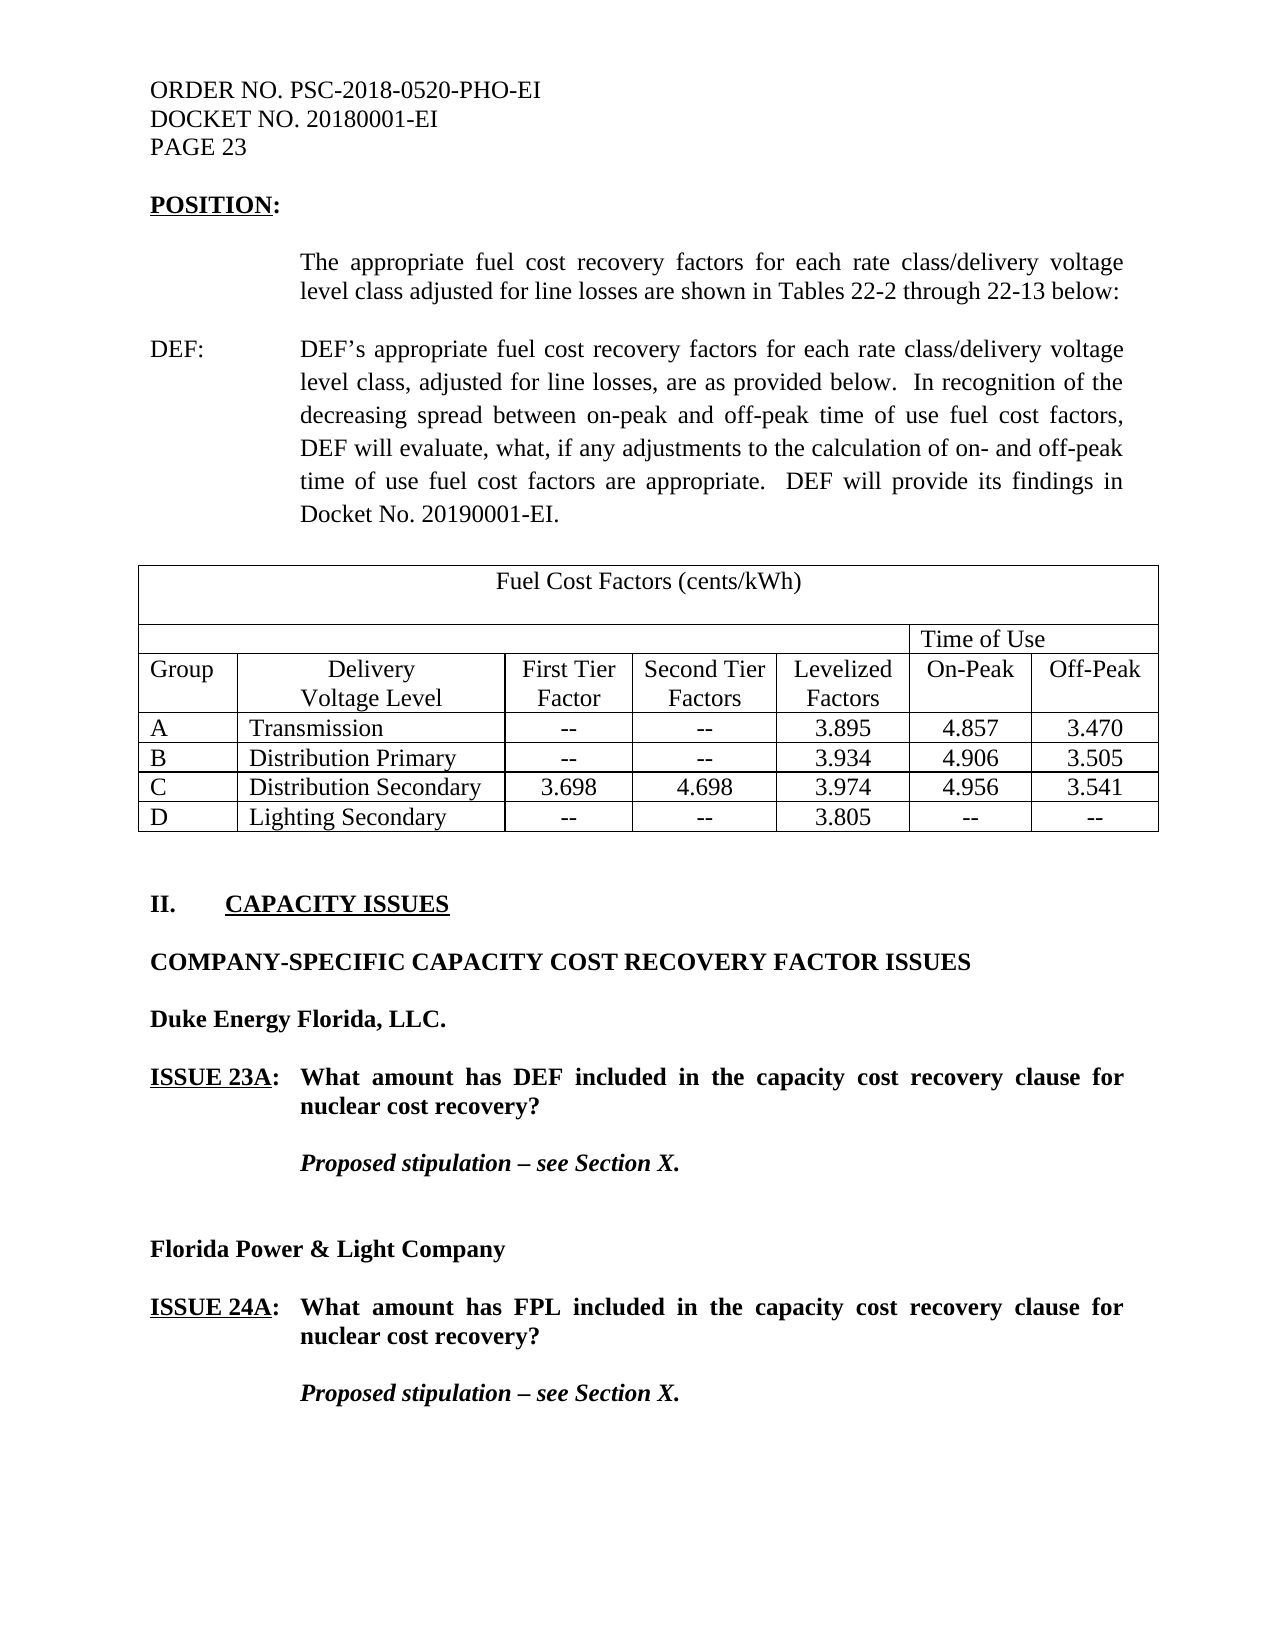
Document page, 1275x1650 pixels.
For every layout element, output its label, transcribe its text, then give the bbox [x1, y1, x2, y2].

table_cell Second Tier Factors [633, 654, 776, 712]
table_cell Lighting Secondary [238, 802, 504, 831]
table_cell -- [910, 802, 1031, 831]
text II. Capacity Issues [150, 889, 1125, 918]
text Duke Energy Florida, LLC. [150, 1004, 1125, 1033]
table_cell 4.956 [910, 773, 1031, 801]
table_cell First Tier Factor [506, 654, 632, 712]
table_cell Distribution Secondary [238, 773, 504, 801]
table_cell 4.906 [910, 743, 1031, 771]
table_cell Transmission [238, 713, 504, 742]
table_cell On-Peak [910, 654, 1031, 712]
table_cell -- [506, 713, 632, 742]
table_cell Levelized Factors [777, 654, 909, 712]
text Proposed stipulation – see Section X. [150, 1378, 1125, 1407]
table_cell Off-Peak [1032, 654, 1158, 712]
table_cell D [139, 802, 237, 831]
table_cell -- [633, 743, 776, 771]
text DEF: DEF’s appropriate fuel cost recovery factors for each rate class/delivery voltage level class, adjusted for line losses, are as provided below. In recognition of the decreasing spread between on-peak and off-peak time of use fuel cost factors, DEF will evaluate, what, if any adjustments to the calculation of on- and off-peak time of use fuel cost factors are appropriate. DEF will provide its findings in Docket No. 20190001-EI. [150, 334, 1125, 528]
table_cell 4.857 [910, 713, 1031, 742]
table_cell [139, 625, 909, 653]
text ISSUE 23A: What amount has DEF included in the capacity cost recovery clause for nuclear cost recovery? [150, 1062, 1125, 1119]
table_cell 3.895 [777, 713, 909, 742]
text Florida Power & Light Company [150, 1234, 1125, 1263]
table_cell -- [633, 713, 776, 742]
text COMPANY-SPECIFIC CAPACITY COST RECOVERY FACTOR ISSUES [150, 947, 1125, 976]
table_cell 3.805 [777, 802, 909, 831]
text ISSUE 24A: What amount has FPL included in the capacity cost recovery clause for nuclear cost recovery? [150, 1292, 1125, 1349]
text POSITION: [150, 190, 1125, 219]
table_cell 3.505 [1032, 743, 1158, 771]
table_cell 3.934 [777, 743, 909, 771]
table_cell A [139, 713, 237, 742]
table_cell B [139, 743, 237, 771]
table_cell Distribution Primary [238, 743, 504, 771]
table_cell Time of Use [910, 625, 1158, 653]
table_cell -- [1032, 802, 1158, 831]
table_cell -- [633, 802, 776, 831]
table_cell 3.470 [1032, 713, 1158, 742]
table_cell -- [506, 743, 632, 771]
table_cell Delivery Voltage Level [238, 654, 504, 712]
table_cell 4.698 [633, 773, 776, 801]
table_cell 3.541 [1032, 773, 1158, 801]
table_cell 3.698 [506, 773, 632, 801]
table_cell 3.974 [777, 773, 909, 801]
text Proposed stipulation – see Section X. [150, 1148, 1125, 1177]
table_cell C [139, 773, 237, 801]
table_cell Group [139, 654, 237, 712]
text The appropriate fuel cost recovery factors for each rate class/delivery voltage level class adjusted for line losses are shown in Tables 22-2 through 22-13 below: [150, 247, 1125, 305]
table_cell -- [506, 802, 632, 831]
table_header Fuel Cost Factors (cents/kWh) [139, 566, 1158, 623]
